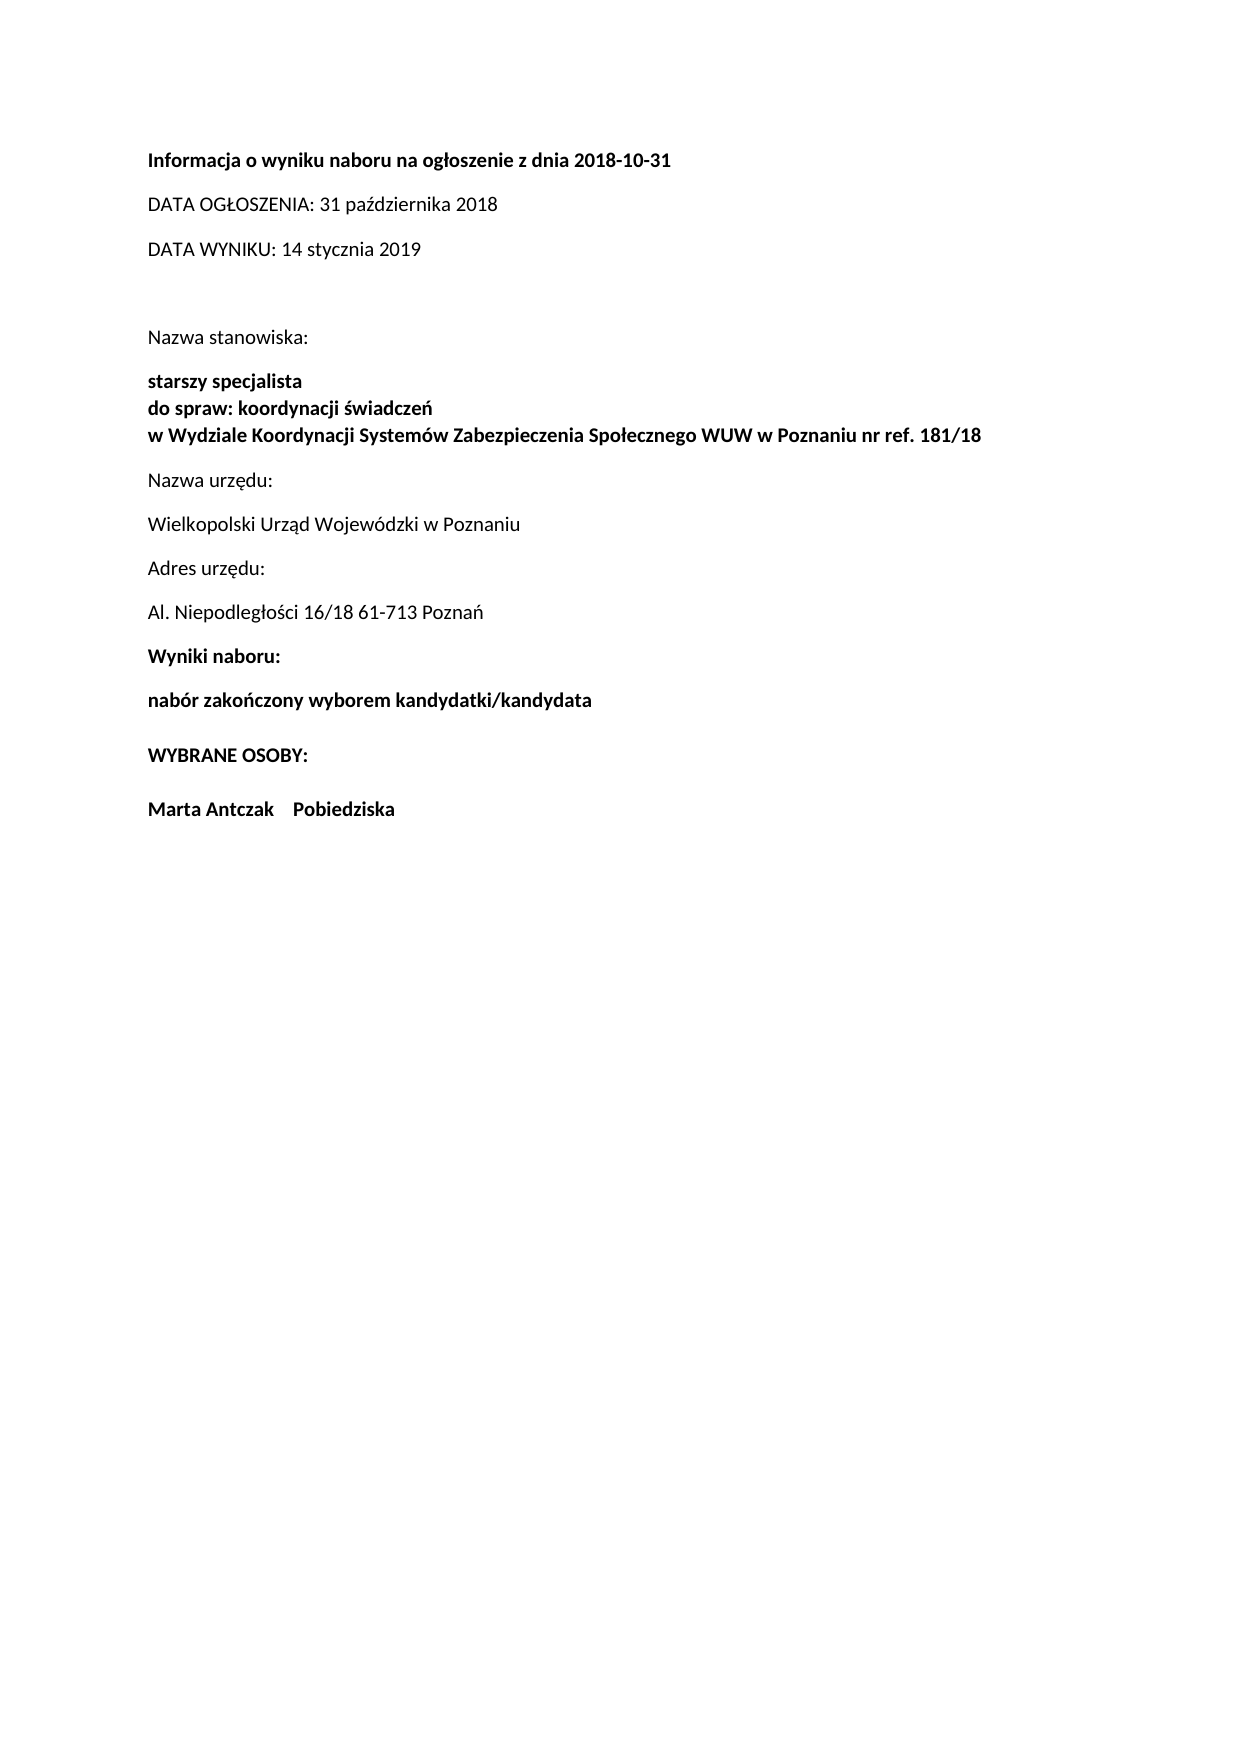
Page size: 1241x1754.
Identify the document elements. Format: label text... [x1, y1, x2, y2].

text DATA OGŁOSZENIA: 31 października 2018 [148, 192, 1093, 217]
text Adres urzędu: [148, 555, 1093, 580]
text nabór zakończony wyborem kandydatki/kandydata WYBRANE OSOBY: Marta Antczak Pobiedziska [148, 687, 1093, 822]
text DATA WYNIKU: 14 stycznia 2019 [148, 236, 1093, 261]
text Informacja o wyniku naboru na ogłoszenie z dnia 2018-10-31 [148, 148, 1093, 173]
text Nazwa urzędu: [148, 467, 1093, 492]
text Wyniki naboru: [148, 643, 1093, 668]
text Nazwa stanowiska: [148, 324, 1093, 349]
text do spraw: koordynacji świadczeń [148, 395, 1093, 421]
text w Wydziale Koordynacji Systemów Zabezpieczenia Społecznego WUW w Poznaniu nr ref. 181/18 [148, 423, 1093, 448]
text Wielkopolski Urząd Wojewódzki w Poznaniu [148, 511, 1093, 536]
text Al. Niepodległości 16/18 61-713 Poznań [148, 599, 1093, 624]
text starszy specjalista [148, 368, 1093, 393]
